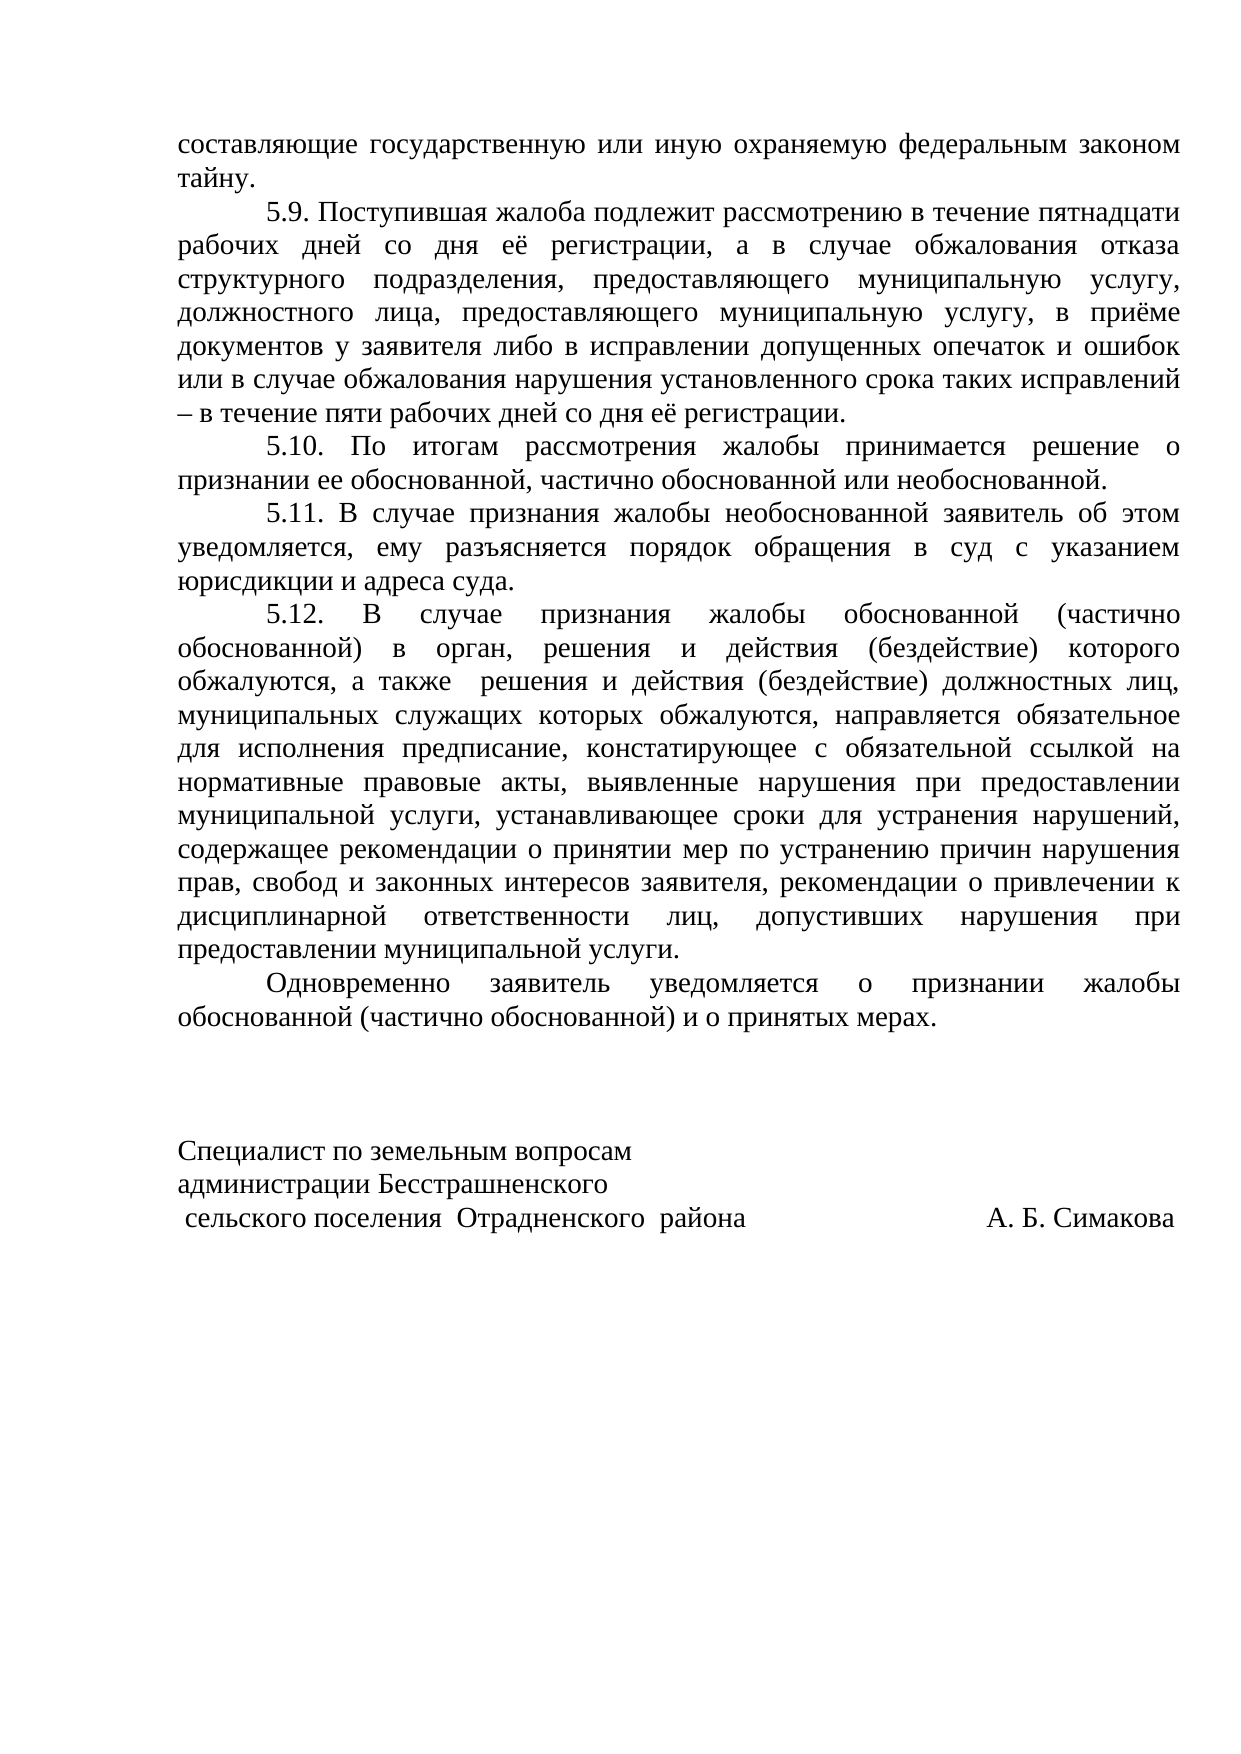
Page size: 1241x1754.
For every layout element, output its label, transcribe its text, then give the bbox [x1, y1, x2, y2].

text сельского поселения Отрадненского района А. Б. Симакова [177, 1200, 1181, 1233]
text 5.11. В случае признания жалобы необоснованной заявитель об этом уведомляется, ему разъясняется порядок обращения в суд с указанием юрисдикции и адреса суда. [177, 496, 1181, 596]
text 5.12. В случае признания жалобы обоснованной (частично обоснованной) в орган, решения и действия (бездействие) которого обжалуются, а также решения и действия (бездействие) должностных лиц, муниципальных служащих которых обжалуются, направляется обязательное для исполнения предписание, констатирующее с обязательной ссылкой на нормативные правовые акты, выявленные нарушения при предоставлении муниципальной услуги, устанавливающее сроки для устранения нарушений, содержащее рекомендации о принятии мер по устранению причин нарушения прав, свобод и законных интересов заявителя, рекомендации о привлечении к дисциплинарной ответственности лиц, допустивших нарушения при предоставлении муниципальной услуги. [177, 596, 1181, 965]
text Одновременно заявитель уведомляется о признании жалобы обоснованной (частично обоснованной) и о принятых мерах. [177, 965, 1181, 1032]
text Специалист по земельным вопросам [177, 1133, 1181, 1166]
text администрации Бесстрашненского [177, 1166, 1181, 1200]
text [177, 127, 1181, 194]
text 5.10. По итогам рассмотрения жалобы принимается решение о признании ее обоснованной, частично обоснованной или необоснованной. [177, 428, 1181, 496]
text 5.9. Поступившая жалоба подлежит рассмотрению в течение пятнадцати рабочих дней со дня её регистрации, а в случае обжалования отказа структурного подразделения, предоставляющего муниципальную услугу, должностного лица, предоставляющего муниципальную услугу, в приёме документов у заявителя либо в исправлении допущенных опечаток и ошибок или в случае обжалования нарушения установленного срока таких исправлений – в течение пяти рабочих дней со дня её регистрации. [177, 194, 1181, 428]
